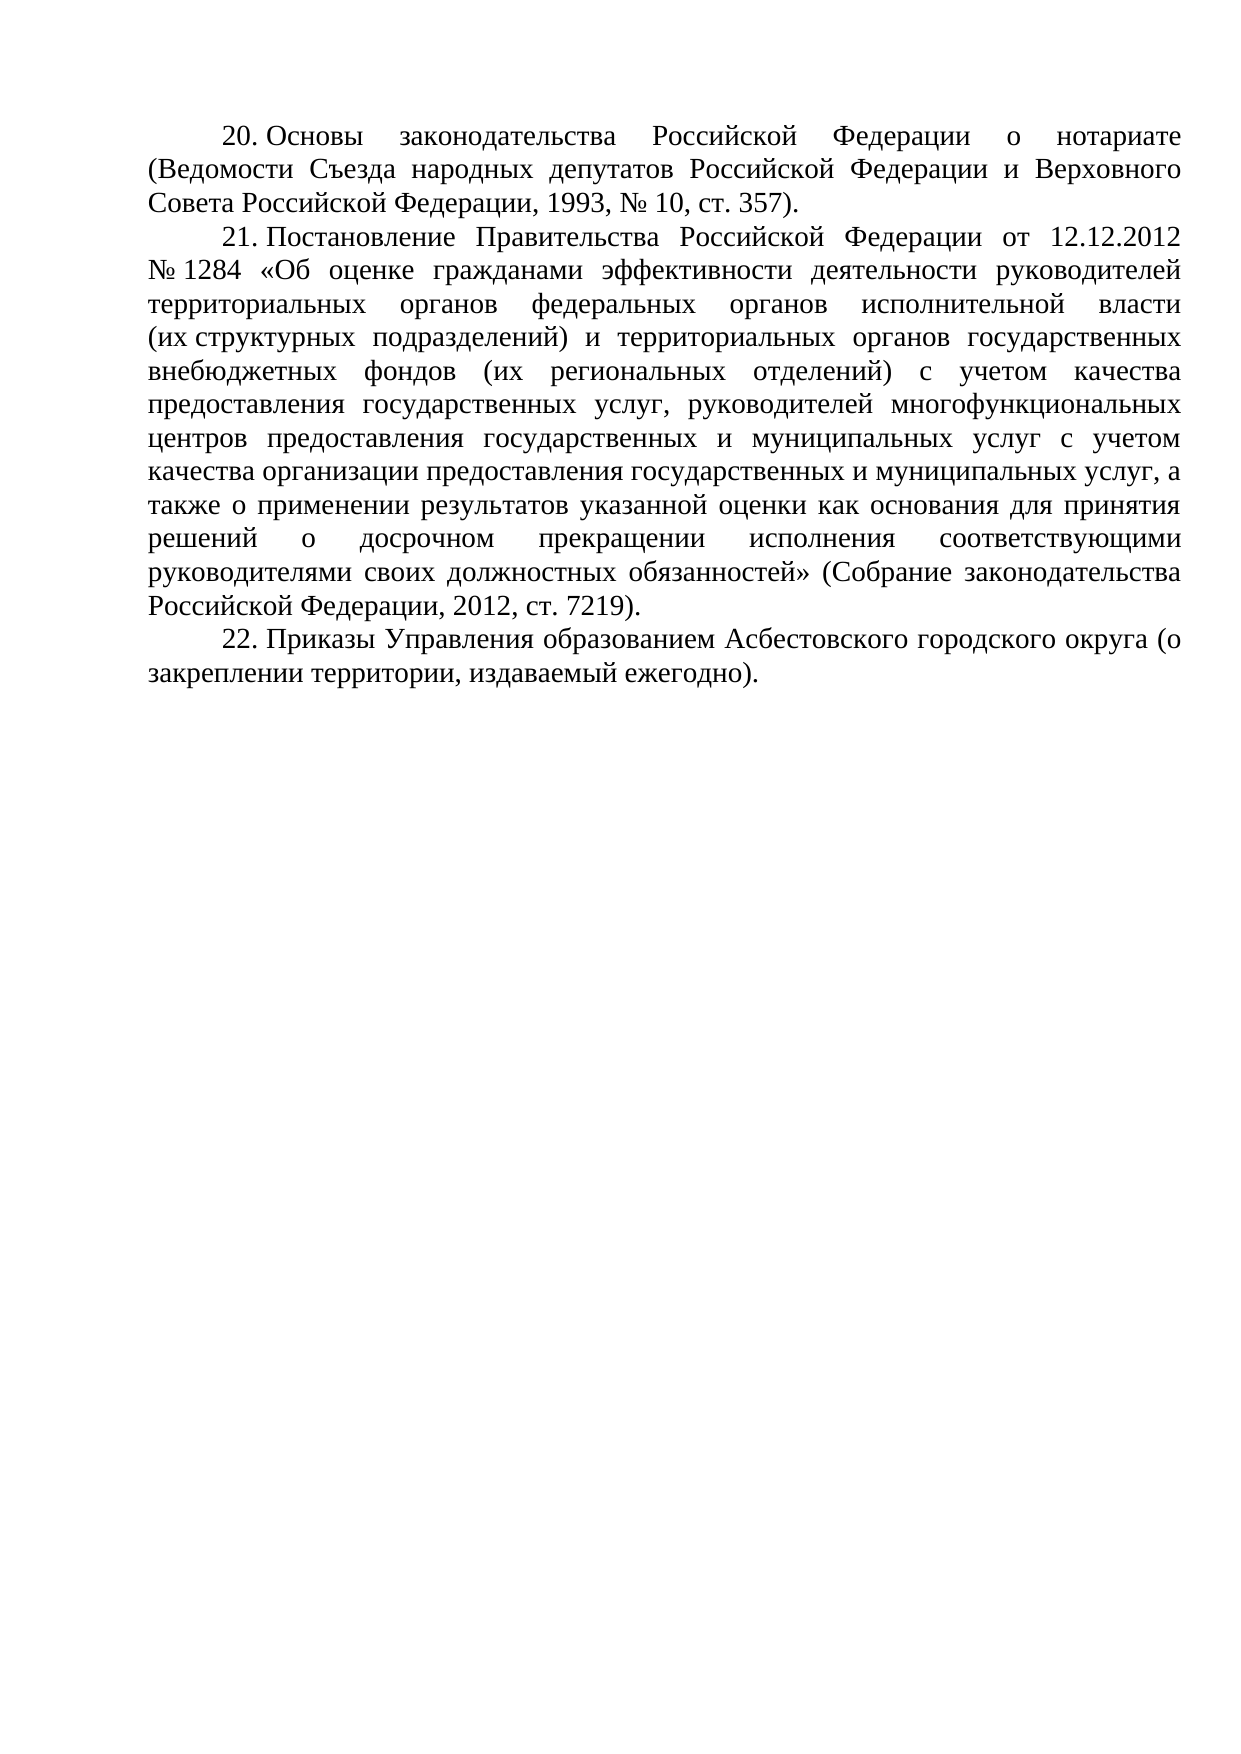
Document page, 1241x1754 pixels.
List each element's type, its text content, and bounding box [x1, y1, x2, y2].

list Основы законодательства Российской Федерации о нотариате (Ведомости Съезда народных депутатов Российской Федерации и Верховного Совета Российской Федерации, 1993, № 10, ст. 357). [148, 118, 1182, 219]
list Постановление Правительства Российской Федерации от 12.12.2012 № 1284 «Об оценке гражданами эффективности деятельности руководителей территориальных органов федеральных органов исполнительной власти (их структурных подразделений) и территориальных органов государственных внебюджетных фондов (их региональных отделений) с учетом качества предоставления государственных услуг, руководителей многофункциональных центров предоставления государственных и муниципальных услуг с учетом качества организации предоставления государственных и муниципальных услуг, а также о применении результатов указанной оценки как основания для принятия решений о досрочном прекращении исполнения соответствующими руководителями своих должностных обязанностей» (Собрание законодательства Российской Федерации, 2012, ст. 7219). [148, 219, 1182, 621]
list Приказы Управления образованием Асбестовского городского округа (о закреплении территории, издаваемый ежегодно). [148, 621, 1182, 688]
